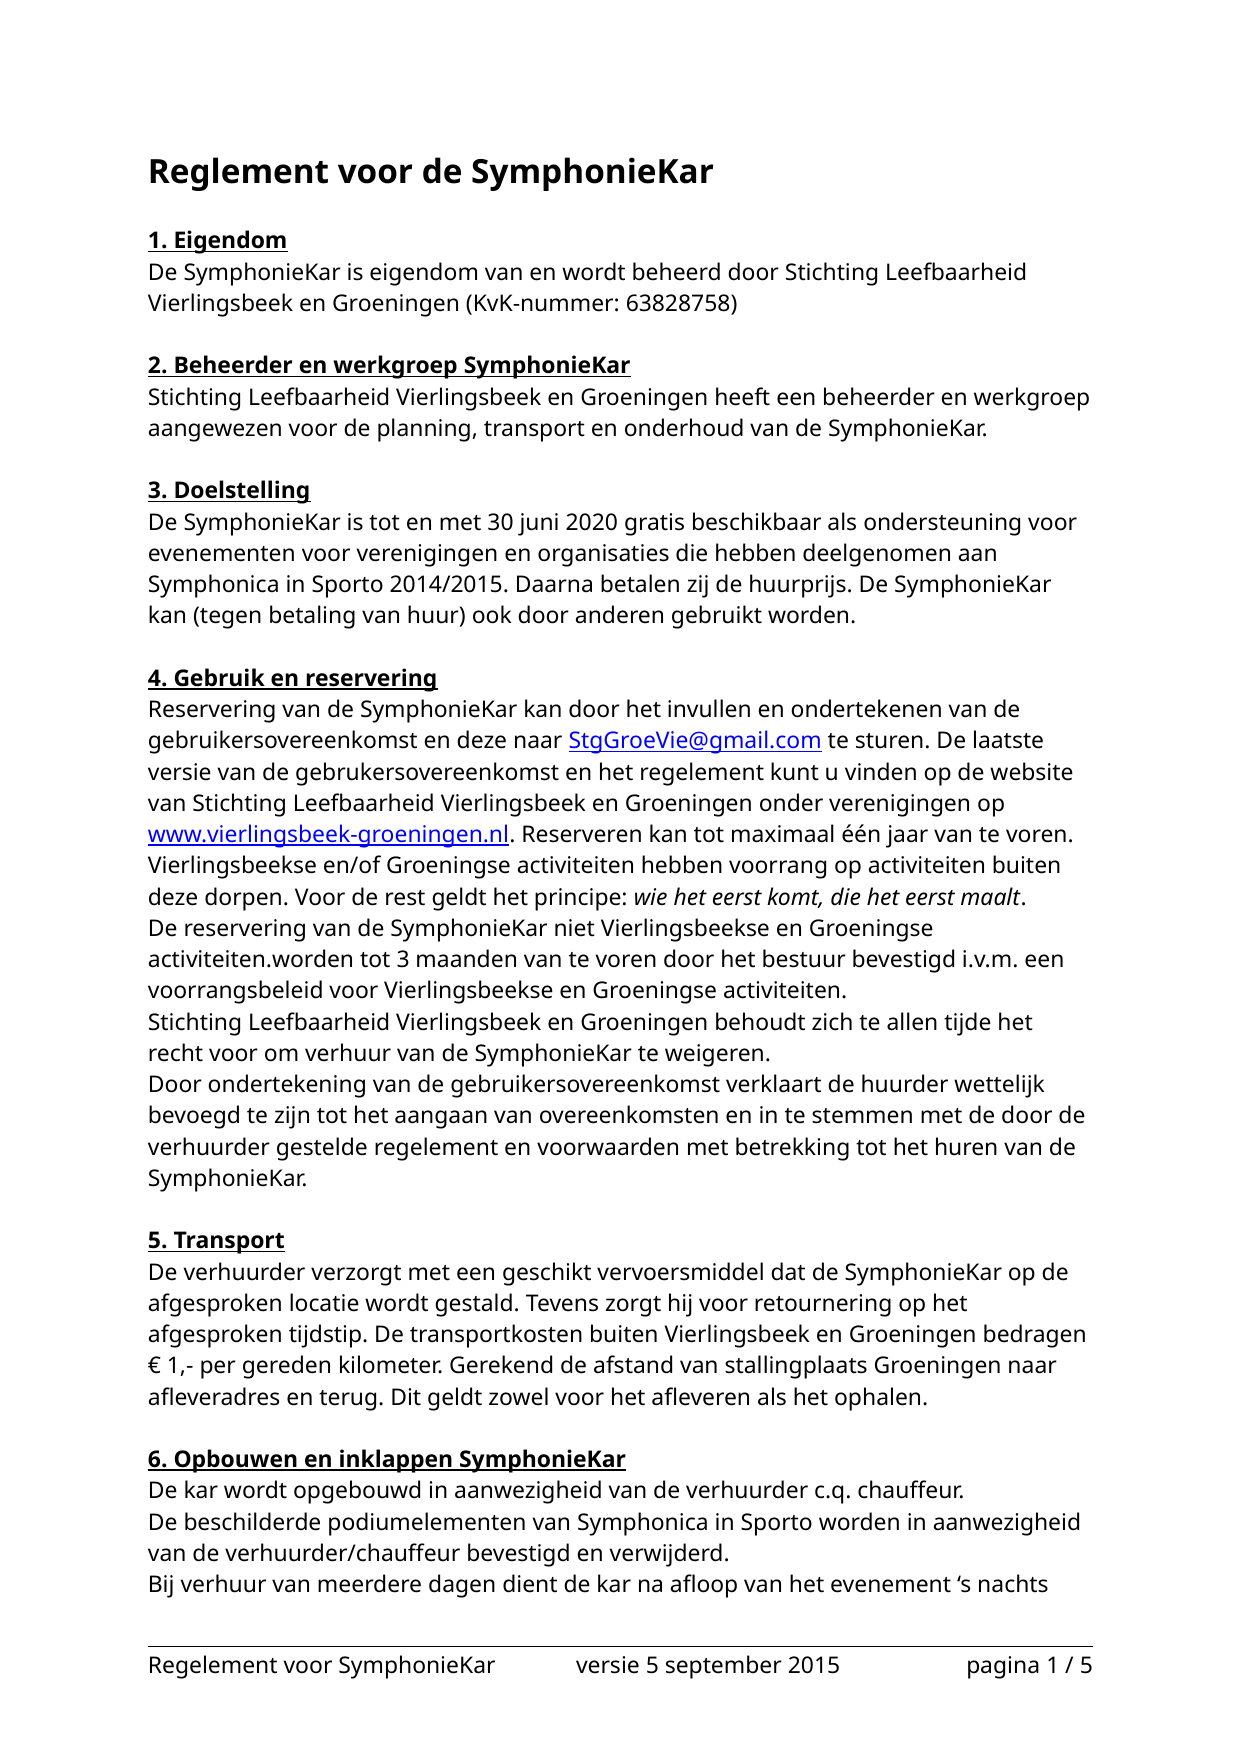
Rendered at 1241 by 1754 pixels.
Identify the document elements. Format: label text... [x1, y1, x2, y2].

text 2. Beheerder en werkgroep SymphonieKar [148, 349, 1093, 381]
text 3. Doelstelling [148, 474, 1093, 506]
text 1. Eigendom [148, 224, 1093, 256]
text De SymphonieKar is eigendom van en wordt beheerd door Stichting Leefbaarheid Vierlingsbeek en Groeningen (KvK-nummer: 63828758) [148, 256, 1093, 318]
text Stichting Leefbaarheid Vierlingsbeek en Groeningen heeft een beheerder en werkgroep aangewezen voor de planning, transport en onderhoud van de SymphonieKar. [148, 381, 1093, 443]
text Reservering van de SymphonieKar kan door het invullen en ondertekenen van de gebruikersovereenkomst en deze naar StgGroeVie@gmail.com te sturen. De laatste versie van de gebrukersovereenkomst en het regelement kunt u vinden op de website van Stichting Leefbaarheid Vierlingsbeek en Groeningen onder verenigingen op www.vierlingsbeek-groeningen.nl. Reserveren kan tot maximaal één jaar van te voren. Vierlingsbeekse en/of Groeningse activiteiten hebben voorrang op activiteiten buiten deze dorpen. Voor de rest geldt het principe: wie het eerst komt, die het eerst maalt. De reservering van de SymphonieKar niet Vierlingsbeekse en Groeningse activiteiten.worden tot 3 maanden van te voren door het bestuur bevestigd i.v.m. een voorrangsbeleid voor Vierlingsbeekse en Groeningse activiteiten. [148, 693, 1093, 1006]
text De SymphonieKar is tot en met 30 juni 2020 gratis beschikbaar als ondersteuning voor evenementen voor verenigingen en organisaties die hebben deelgenomen aan Symphonica in Sporto 2014/2015. Daarna betalen zij de huurprijs. De SymphonieKar kan (tegen betaling van huur) ook door anderen gebruikt worden. [148, 506, 1093, 631]
text Stichting Leefbaarheid Vierlingsbeek en Groeningen behoudt zich te allen tijde het recht voor om verhuur van de SymphonieKar te weigeren. [148, 1006, 1093, 1068]
text 4. Gebruik en reservering [148, 662, 1093, 693]
text De verhuurder verzorgt met een geschikt vervoersmiddel dat de SymphonieKar op de afgesproken locatie wordt gestald. Tevens zorgt hij voor retournering op het afgesproken tijdstip. De transportkosten buiten Vierlingsbeek en Groeningen bedragen € 1,- per gereden kilometer. Gerekend de afstand van stallingplaats Groeningen naar afleveradres en terug. Dit geldt zowel voor het afleveren als het ophalen. [148, 1256, 1093, 1412]
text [148, 1474, 1093, 1599]
text 6. Opbouwen en inklappen SymphonieKar [148, 1443, 1093, 1474]
text Reglement voor de SymphonieKar [148, 148, 1093, 193]
text Door ondertekening van de gebruikersovereenkomst verklaart de huurder wettelijk bevoegd te zijn tot het aangaan van overeenkomsten en in te stemmen met de door de verhuurder gestelde regelement en voorwaarden met betrekking tot het huren van de SymphonieKar. [148, 1068, 1093, 1193]
text 5. Transport [148, 1224, 1093, 1256]
